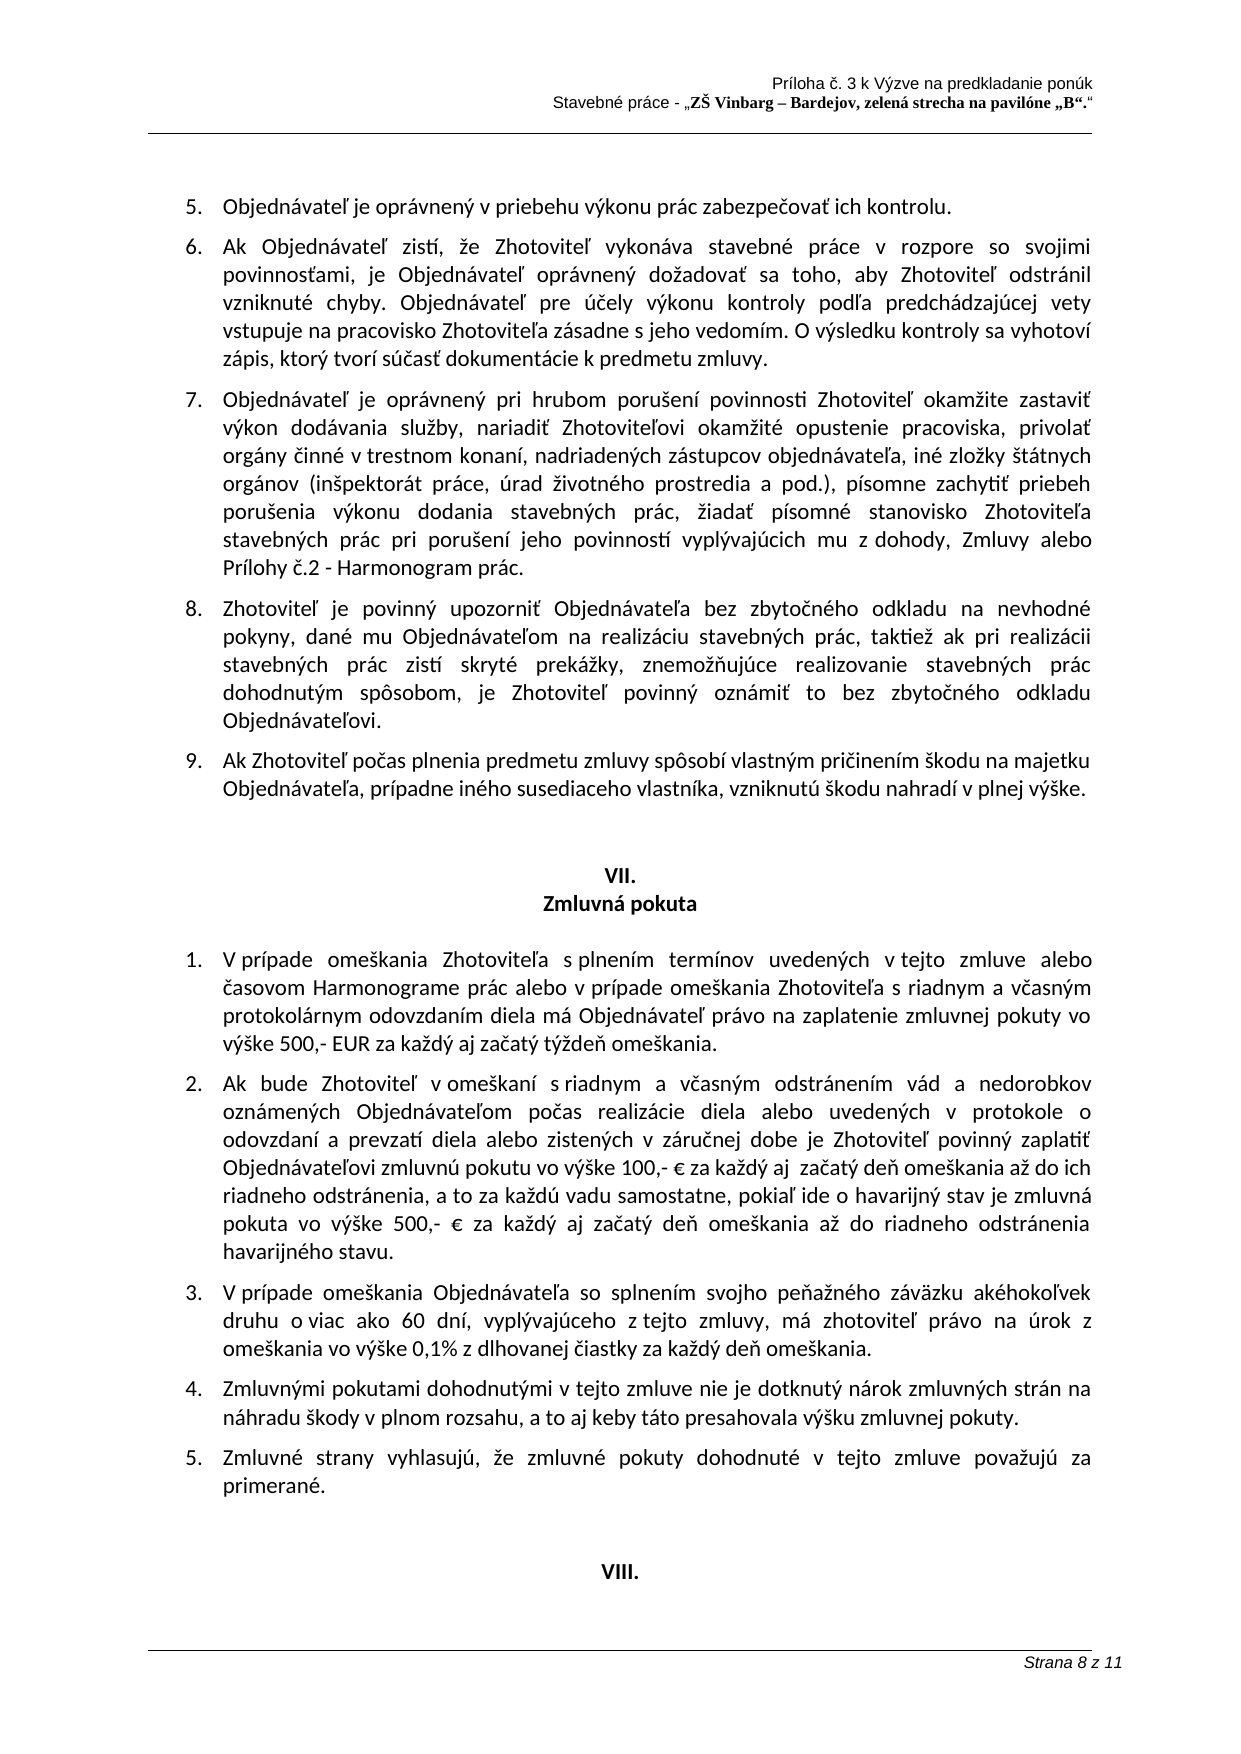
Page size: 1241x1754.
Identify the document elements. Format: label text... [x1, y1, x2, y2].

list Objednávateľ je oprávnený v priebehu výkonu prác zabezpečovať ich kontrolu. [185, 192, 1092, 220]
text VIII. [148, 1557, 1093, 1586]
list V prípade omeškania Zhotoviteľa s plnením termínov uvedených v tejto zmluve alebo časovom Harmonograme prác alebo v prípade omeškania Zhotoviteľa s riadnym a včasným protokolárnym odovzdaním diela má Objednávateľ právo na zaplatenie zmluvnej pokuty vo výške 500,- EUR za každý aj začatý týždeň omeškania. [185, 945, 1092, 1057]
list Zmluvné strany vyhlasujú, že zmluvné pokuty dohodnuté v tejto zmluve považujú za primerané. [185, 1443, 1092, 1499]
text VII. [148, 861, 1093, 889]
list V prípade omeškania Objednávateľa so splnením svojho peňažného záväzku akéhokoľvek druhu o viac ako 60 dní, vyplývajúceho z tejto zmluvy, má zhotoviteľ právo na úrok z omeškania vo výške 0,1% z dlhovanej čiastky za každý deň omeškania. [185, 1278, 1092, 1362]
list Ak bude Zhotoviteľ v omeškaní s riadnym a včasným odstránením vád a nedorobkov oznámených Objednávateľom počas realizácie diela alebo uvedených v protokole o odovzdaní a prevzatí diela alebo zistených v záručnej dobe je Zhotoviteľ povinný zaplatiť Objednávateľovi zmluvnú pokutu vo výške 100,- € za každý aj začatý deň omeškania až do ich riadneho odstránenia, a to za každú vadu samostatne, pokiaľ ide o havarijný stav je zmluvná pokuta vo výške 500,- € za každý aj začatý deň omeškania až do riadneho odstránenia havarijného stavu. [185, 1069, 1092, 1266]
list Objednávateľ je oprávnený pri hrubom porušení povinnosti Zhotoviteľ okamžite zastaviť výkon dodávania služby, nariadiť Zhotoviteľovi okamžité opustenie pracoviska, privolať orgány činné v trestnom konaní, nadriadených zástupcov objednávateľa, iné zložky štátnych orgánov (inšpektorát práce, úrad životného prostredia a pod.), písomne zachytiť priebeh porušenia výkonu dodania stavebných prác, žiadať písomné stanovisko Zhotoviteľa stavebných prác pri porušení jeho povinností vyplývajúcich mu z dohody, Zmluvy alebo Prílohy č.2 - Harmonogram prác. [185, 385, 1092, 581]
list Ak Zhotoviteľ počas plnenia predmetu zmluvy spôsobí vlastným pričinením škodu na majetku Objednávateľa, prípadne iného susediaceho vlastníka, vzniknutú škodu nahradí v plnej výške. [185, 746, 1092, 802]
list Ak Objednávateľ zistí, že Zhotoviteľ vykonáva stavebné práce v rozpore so svojimi povinnosťami, je Objednávateľ oprávnený dožadovať sa toho, aby Zhotoviteľ odstránil vzniknuté chyby. Objednávateľ pre účely výkonu kontroly podľa predchádzajúcej vety vstupuje na pracovisko Zhotoviteľa zásadne s jeho vedomím. O výsledku kontroly sa vyhotoví zápis, ktorý tvorí súčasť dokumentácie k predmetu zmluvy. [185, 232, 1092, 373]
list Zhotoviteľ je povinný upozorniť Objednávateľa bez zbytočného odkladu na nevhodné pokyny, dané mu Objednávateľom na realizáciu stavebných prác, taktiež ak pri realizácii stavebných prác zistí skryté prekážky, znemožňujúce realizovanie stavebných prác dohodnutým spôsobom, je Zhotoviteľ povinný oznámiť to bez zbytočného odkladu Objednávateľovi. [185, 594, 1092, 734]
list Zmluvnými pokutami dohodnutými v tejto zmluve nie je dotknutý nárok zmluvných strán na náhradu škody v plnom rozsahu, a to aj keby táto presahovala výšku zmluvnej pokuty. [185, 1374, 1092, 1431]
text Zmluvná pokuta [148, 889, 1093, 917]
